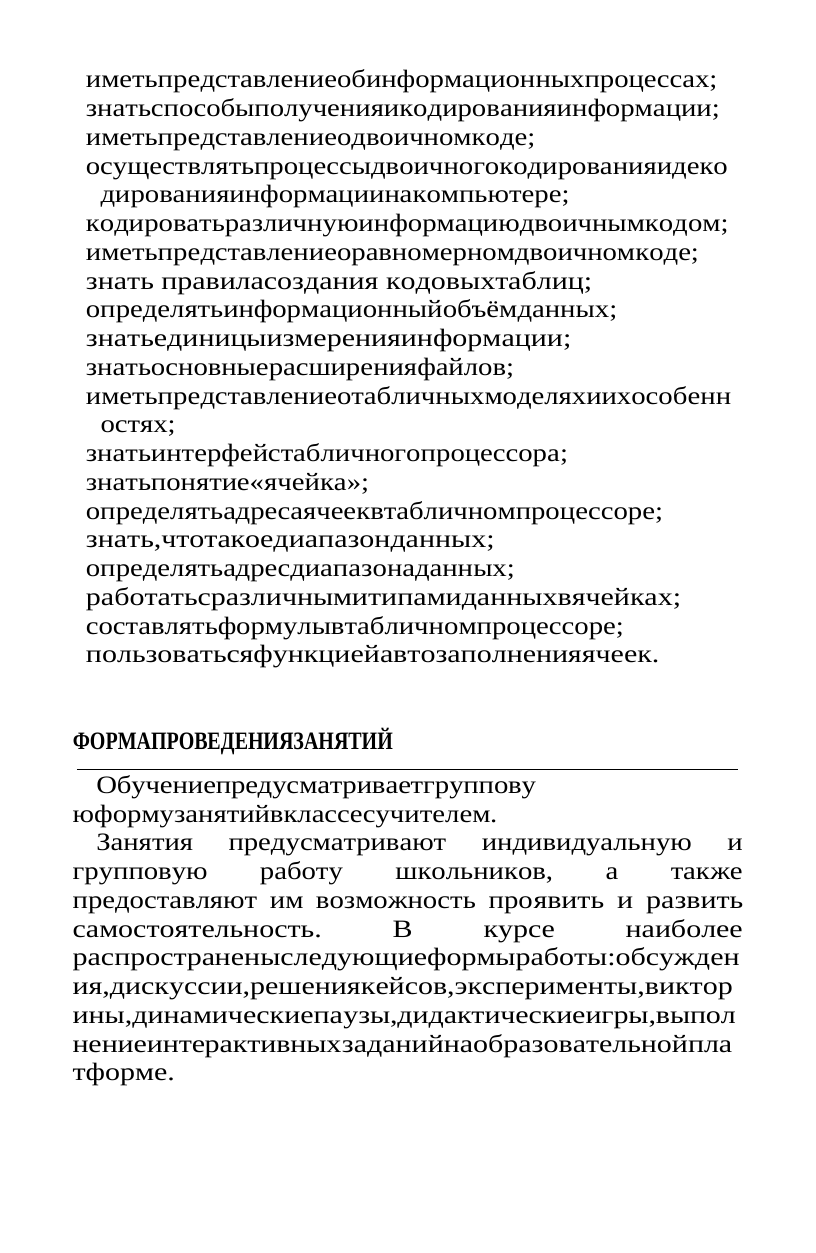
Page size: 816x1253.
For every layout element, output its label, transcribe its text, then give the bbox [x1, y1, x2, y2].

text определятьадресаячееквтабличномпроцессоре; [86, 496, 755, 524]
text иметьпредставлениеобинформационныхпроцессах; [86, 64, 755, 93]
text Обучениепредусматриваетгрупповуюформузанятийвклассесучителем. [72, 754, 743, 827]
text знатьединицыизмеренияинформации; [86, 323, 755, 352]
text знатьпонятие«ячейка»; [86, 467, 755, 496]
text ФОРМАПРОВЕДЕНИЯЗАНЯТИЙ [73, 726, 755, 754]
text иметьпредставлениеотабличныхмоделяхиихособенностях; [86, 381, 739, 438]
text пользоватьсяфункциейавтозаполненияячеек. [86, 639, 755, 668]
text знатьспособыполученияикодированияинформации; [86, 93, 755, 122]
text определятьинформационныйобъёмданных; [86, 294, 755, 323]
text составлятьформулывтабличномпроцессоре; [86, 611, 755, 639]
text иметьпредставлениеодвоичномкоде; [86, 122, 755, 151]
text знатьинтерфейстабличногопроцессора; [86, 438, 755, 467]
text осуществлятьпроцессыдвоичногокодированияидекодированияинформациинакомпьютере; [86, 151, 739, 208]
text определятьадресдиапазонаданных; [86, 553, 755, 582]
text Занятия предусматривают индивидуальную и групповую работу школьников, а также предоставляют им возможность проявить и развить самостоятельность. В курсе наиболее распространеныследующиеформыработы:обсуждения,дискуссии,решениякейсов,эксперименты,викторины,динамическиепаузы,дидактическиеигры,выполнениеинтерактивныхзаданийнаобразовательнойплатформе. [72, 827, 743, 1086]
text работатьсразличнымитипамиданныхвячейках; [86, 582, 755, 611]
text иметьпредставлениеоравномерномдвоичномкоде; [86, 237, 755, 266]
text кодироватьразличнуюинформациюдвоичнымкодом; [86, 208, 755, 237]
text знатьосновныерасширенияфайлов; [86, 352, 755, 381]
text знать правиласоздания кодовыхтаблиц; [86, 266, 755, 294]
text знать,чтотакоедиапазонданных; [86, 524, 755, 553]
